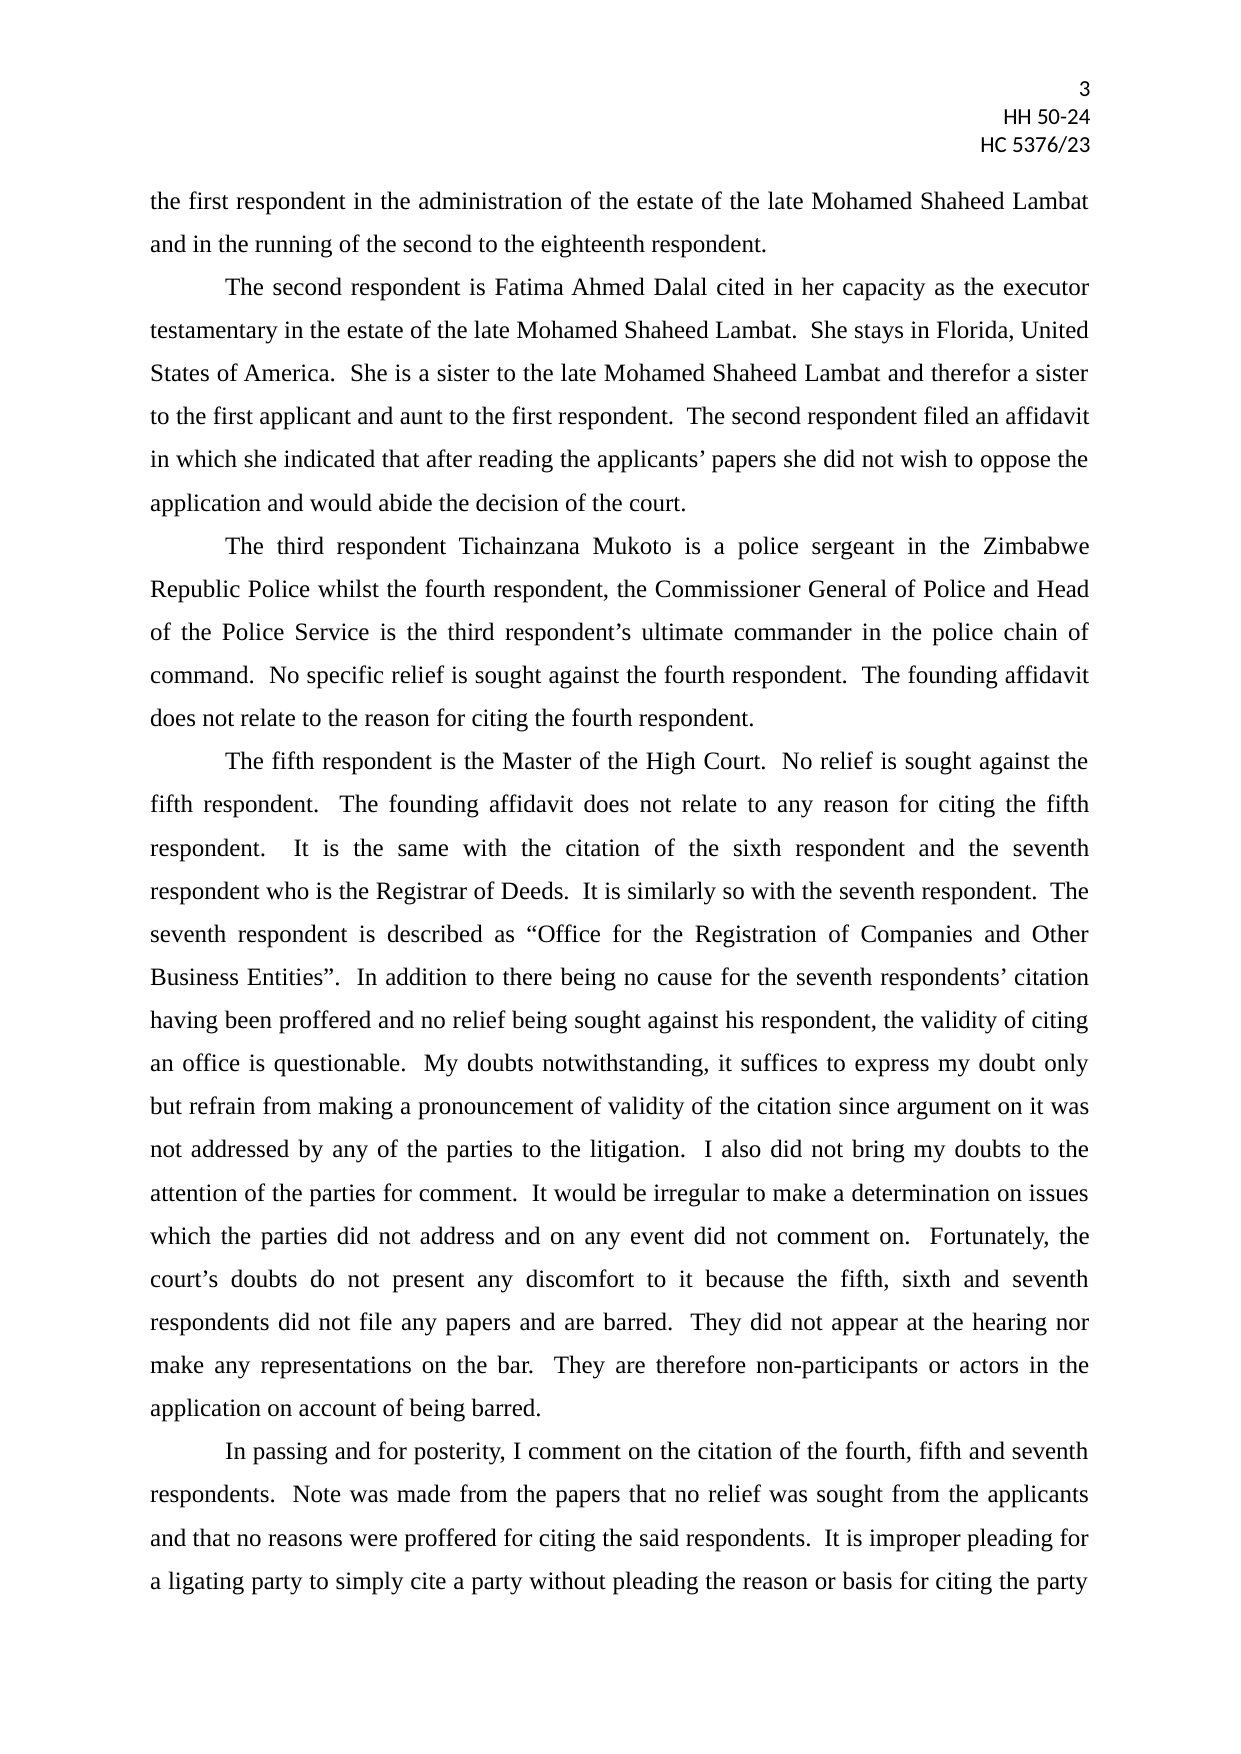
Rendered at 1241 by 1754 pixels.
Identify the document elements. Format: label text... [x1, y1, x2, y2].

text The third respondent Tichainzana Mukoto is a police sergeant in the Zimbabwe Republic Police whilst the fourth respondent, the Commissioner General of Police and Head of the Police Service is the third respondent’s ultimate commander in the police chain of command. No specific relief is sought against the fourth respondent. The founding affidavit does not relate to the reason for citing the fourth respondent. [150, 531, 1090, 732]
text The second respondent is Fatima Ahmed Dalal cited in her capacity as the executor testamentary in the estate of the late Mohamed Shaheed Lambat. She stays in Florida, United States of America. She is a sister to the late Mohamed Shaheed Lambat and therefor a sister to the first applicant and aunt to the first respondent. The second respondent filed an affidavit in which she indicated that after reading the applicants’ papers she did not wish to oppose the application and would abide the decision of the court. [150, 272, 1090, 516]
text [150, 186, 1090, 258]
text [150, 1436, 1090, 1594]
text The fifth respondent is the Master of the High Court. No relief is sought against the fifth respondent. The founding affidavit does not relate to any reason for citing the fifth respondent. It is the same with the citation of the sixth respondent and the seventh respondent who is the Registrar of Deeds. It is similarly so with the seventh respondent. The seventh respondent is described as “Office for the Registration of Companies and Other Business Entities”. In addition to there being no cause for the seventh respondents’ citation having been proffered and no relief being sought against his respondent, the validity of citing an office is questionable. My doubts notwithstanding, it suffices to express my doubt only but refrain from making a pronouncement of validity of the citation since argument on it was not addressed by any of the parties to the litigation. I also did not bring my doubts to the attention of the parties for comment. It would be irregular to make a determination on issues which the parties did not address and on any event did not comment on. Fortunately, the court’s doubts do not present any discomfort to it because the fifth, sixth and seventh respondents did not file any papers and are barred. They did not appear at the hearing nor make any representations on the bar. They are therefore non-participants or actors in the application on account of being barred. [150, 746, 1090, 1422]
